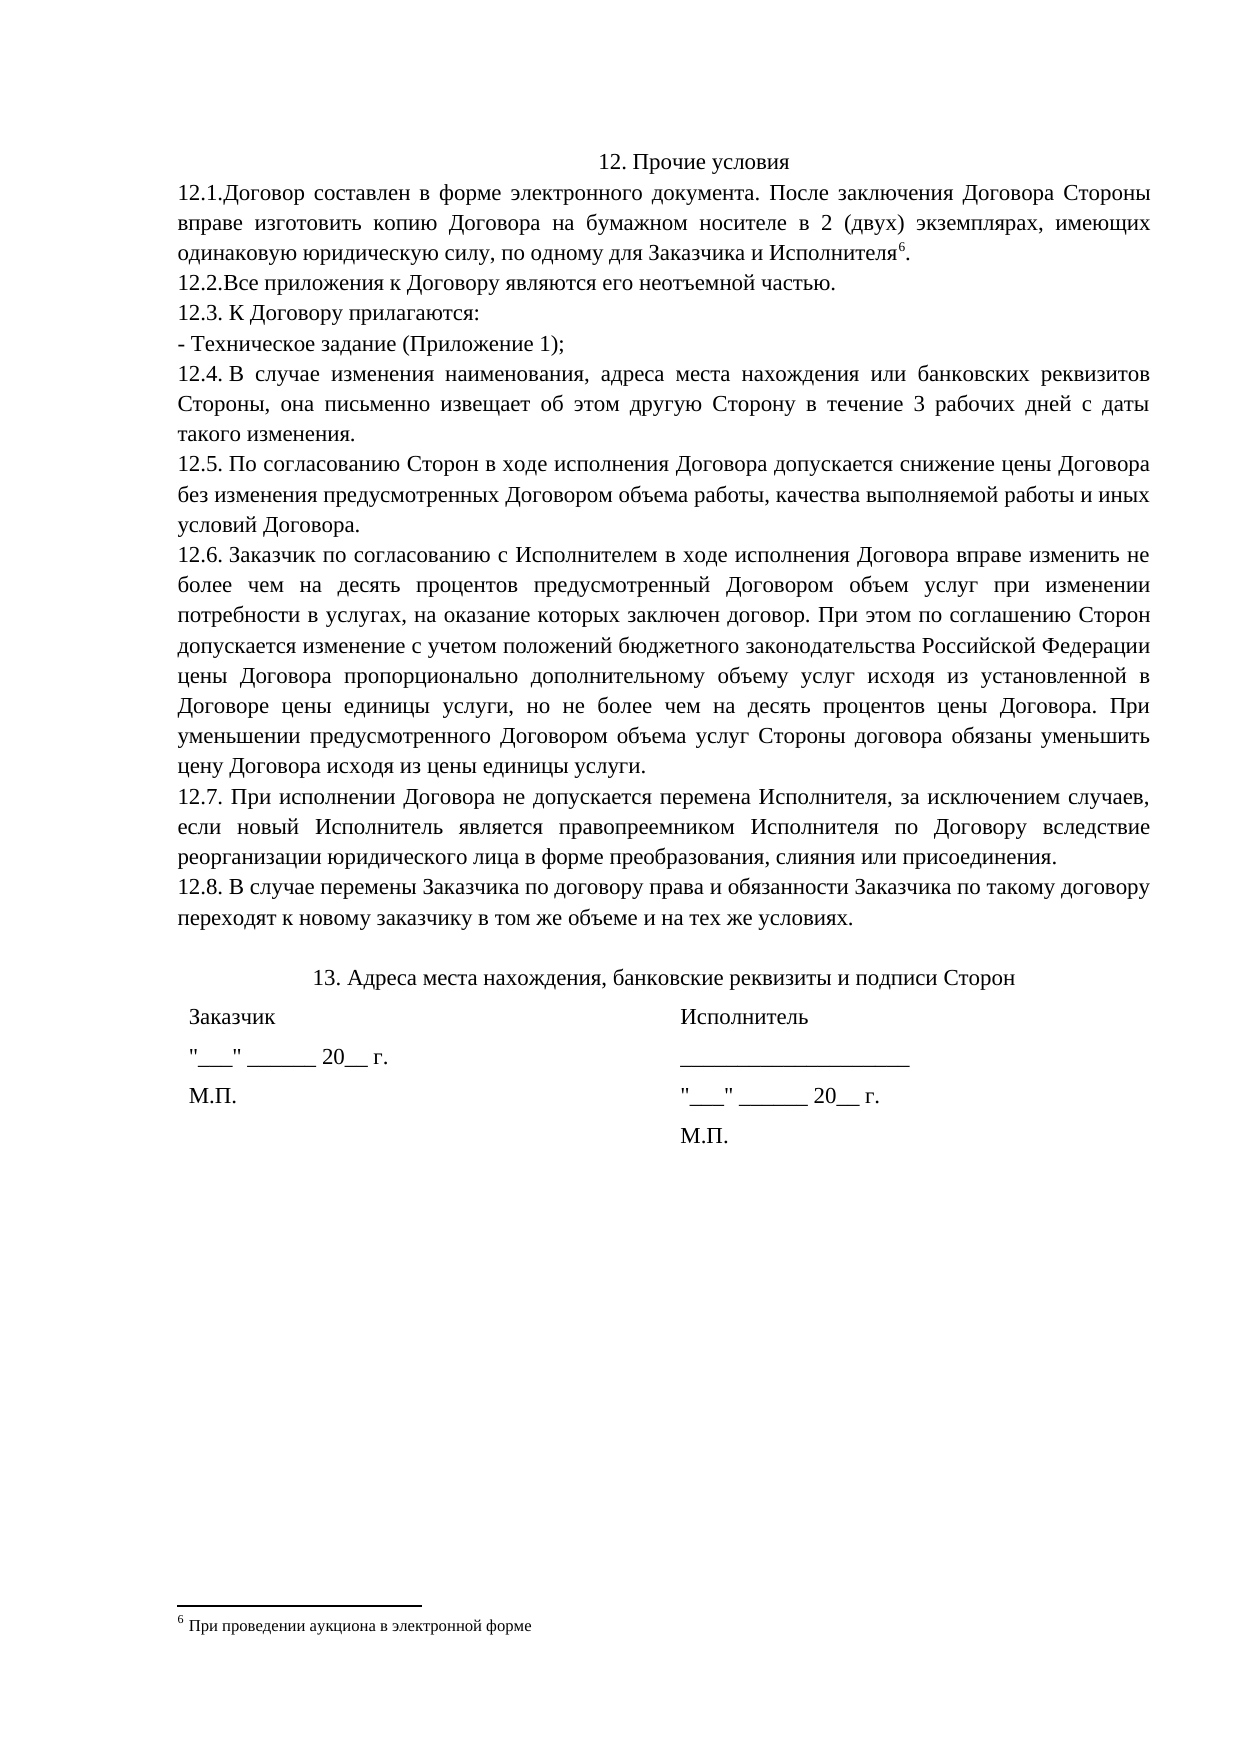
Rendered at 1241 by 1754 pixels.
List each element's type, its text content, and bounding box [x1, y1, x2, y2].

table_header Исполнитель ____________________ "___" ______ 20__ г. М.П. [669, 1004, 1163, 1398]
text - Техническое задание (Приложение 1); [177, 329, 1152, 356]
text 13. Адреса места нахождения, банковские реквизиты и подписи Сторон [177, 964, 1152, 990]
text 12.4. В случае изменения наименования, адреса места нахождения или банковских реквизитов Стороны, она письменно извещает об этом другую Сторону в течение 3 рабочих дней с даты такого изменения. [177, 360, 1152, 447]
text 12.2.Все приложения к Договору являются его неотъемной частью. [177, 269, 1152, 296]
text 12.7. При исполнении Договора не допускается перемена Исполнителя, за исключением случаев, если новый Исполнитель является правопреемником Исполнителя по Договору вследствие реорганизации юридического лица в форме преобразования, слияния или присоединения. [177, 783, 1152, 869]
text 12. Прочие условия [177, 148, 1152, 175]
text 12.6. Заказчик по согласованию с Исполнителем в ходе исполнения Договора вправе изменить не более чем на десять процентов предусмотренный Договором объем услуг при изменении потребности в услугах, на оказание которых заключен договор. При этом по соглашению Сторон допускается изменение с учетом положений бюджетного законодательства Российской Федерации цены Договора пропорционально дополнительному объему услуг исходя из установленной в Договоре цены единицы услуги, но не более чем на десять процентов цены Договора. При уменьшении предусмотренного Договором объема услуг Стороны договора обязаны уменьшить цену Договора исходя из цены единицы услуги. [177, 541, 1152, 779]
text 12.8. В случае перемены Заказчика по договору права и обязанности Заказчика по такому договору переходят к новому заказчику в том же объеме и на тех же условиях. [177, 873, 1152, 930]
text 12.1.Договор составлен в форме электронного документа. После заключения Договора Стороны вправе изготовить копию Договора на бумажном носителе в 2 (двух) экземплярах, имеющих одинаковую юридическую силу, по одному для Заказчика и Исполнителя. [177, 178, 1152, 265]
text 12.5. По согласованию Сторон в ходе исполнения Договора допускается снижение цены Договора без изменения предусмотренных Договором объема работы, качества выполняемой работы и иных условий Договора. [177, 450, 1152, 537]
table_header Заказчик "___" ______ 20__ г. М.П. [177, 1004, 669, 1398]
text 12.3. К Договору прилагаются: [177, 299, 1152, 326]
